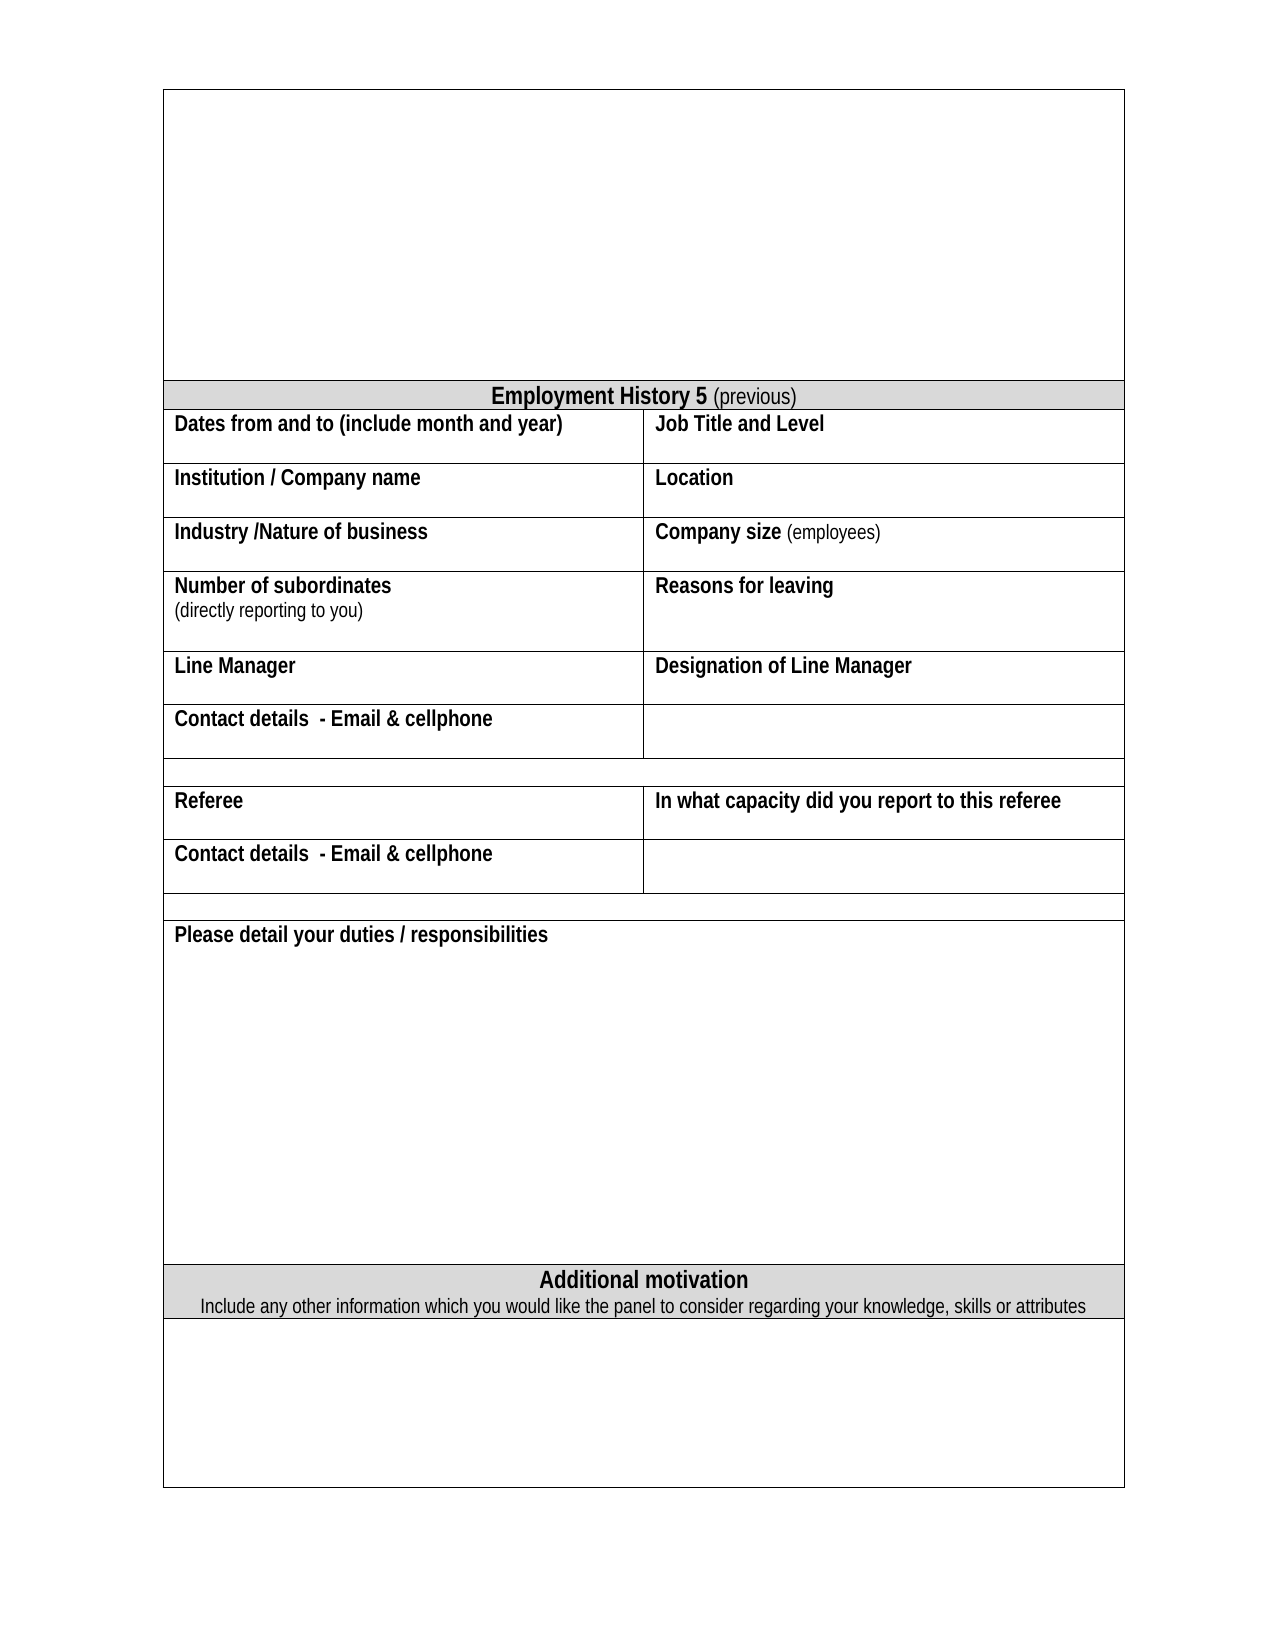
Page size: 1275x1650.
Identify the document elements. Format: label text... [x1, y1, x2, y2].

table_cell Job Title and Level [644, 410, 1124, 463]
table_cell [644, 840, 1124, 893]
table_cell Contact details - Email & cellphone [164, 840, 643, 893]
table_cell Reasons for leaving [644, 572, 1124, 651]
table_cell Designation of Line Manager [644, 652, 1124, 704]
table_cell Employment History 5 (previous) [164, 381, 1124, 409]
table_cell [164, 90, 1124, 379]
table_cell [164, 759, 1124, 786]
table_cell [164, 894, 1124, 920]
table_cell [164, 1319, 1124, 1487]
table_cell Referee [164, 787, 643, 839]
table_cell Contact details - Email & cellphone [164, 705, 643, 758]
table_cell [644, 705, 1124, 758]
table_cell Line Manager [164, 652, 643, 704]
table_cell Location [644, 464, 1124, 517]
table_cell Institution / Company name [164, 464, 643, 517]
table_cell Please detail your duties / responsibilities [164, 921, 1124, 1264]
table_cell Additional motivation Include any other information which you would like the panel to consider regarding your knowledge, skills or attributes [164, 1265, 1124, 1318]
table_cell Industry /Nature of business [164, 518, 643, 571]
table_cell Company size (employees) [644, 518, 1124, 571]
table_cell In what capacity did you report to this referee [644, 787, 1124, 839]
table_cell Number of subordinates (directly reporting to you) [164, 572, 643, 651]
table_cell Dates from and to (include month and year) [164, 410, 643, 463]
